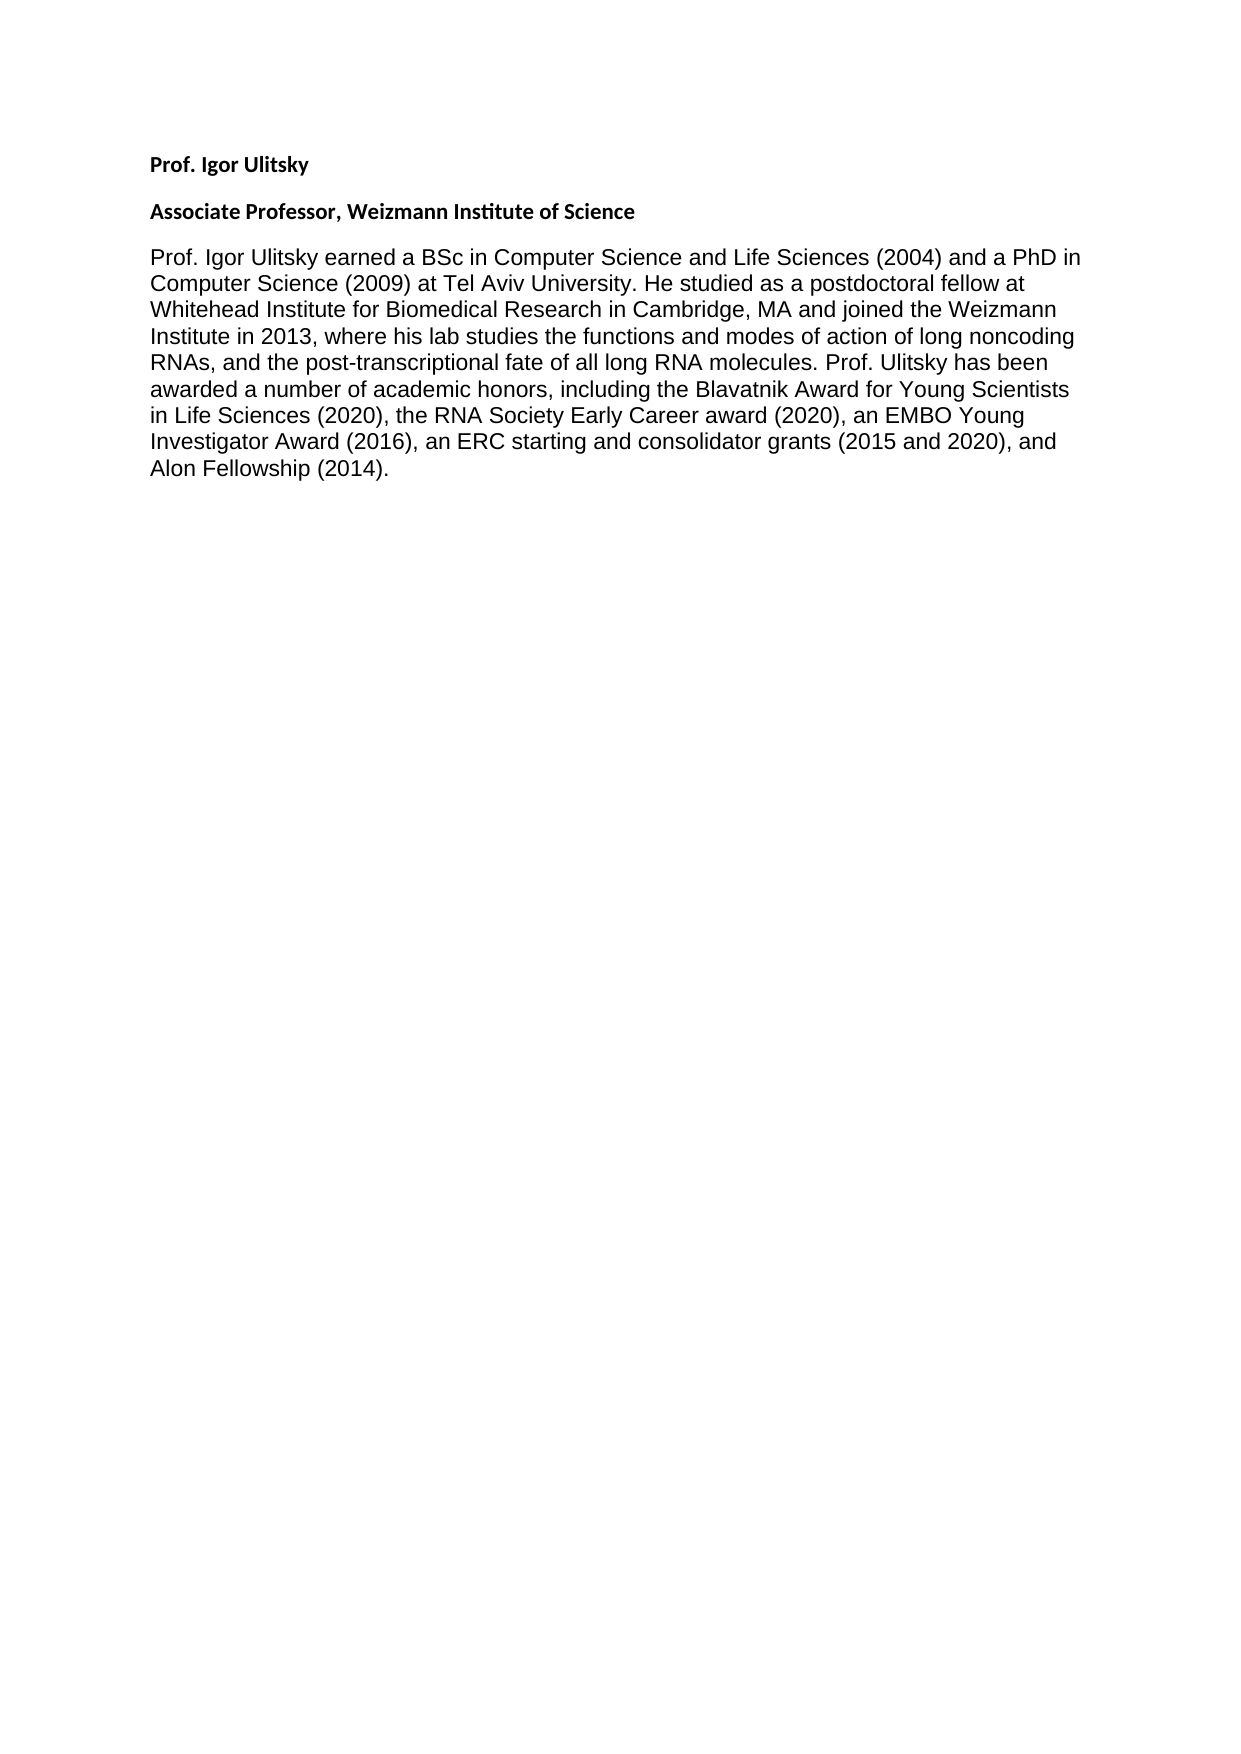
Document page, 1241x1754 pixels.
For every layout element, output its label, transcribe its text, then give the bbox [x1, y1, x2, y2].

text Associate Professor, Weizmann Institute of Science [150, 197, 1090, 225]
text Prof. Igor Ulitsky [150, 150, 1090, 178]
text Prof. Igor Ulitsky earned a BSc in Computer Science and Life Sciences (2004) and a PhD in Computer Science (2009) at Tel Aviv University. He studied as a postdoctoral fellow at Whitehead Institute for Biomedical Research in Cambridge, MA and joined the Weizmann Institute in 2013, where his lab studies the functions and modes of action of long noncoding RNAs, and the post-transcriptional fate of all long RNA molecules. Prof. Ulitsky has been awarded a number of academic honors, including the Blavatnik Award for Young Scientists in Life Sciences (2020), the RNA Society Early Career award (2020), an EMBO Young Investigator Award (2016), an ERC starting and consolidator grants (2015 and 2020), and Alon Fellowship (2014). [150, 244, 1090, 481]
